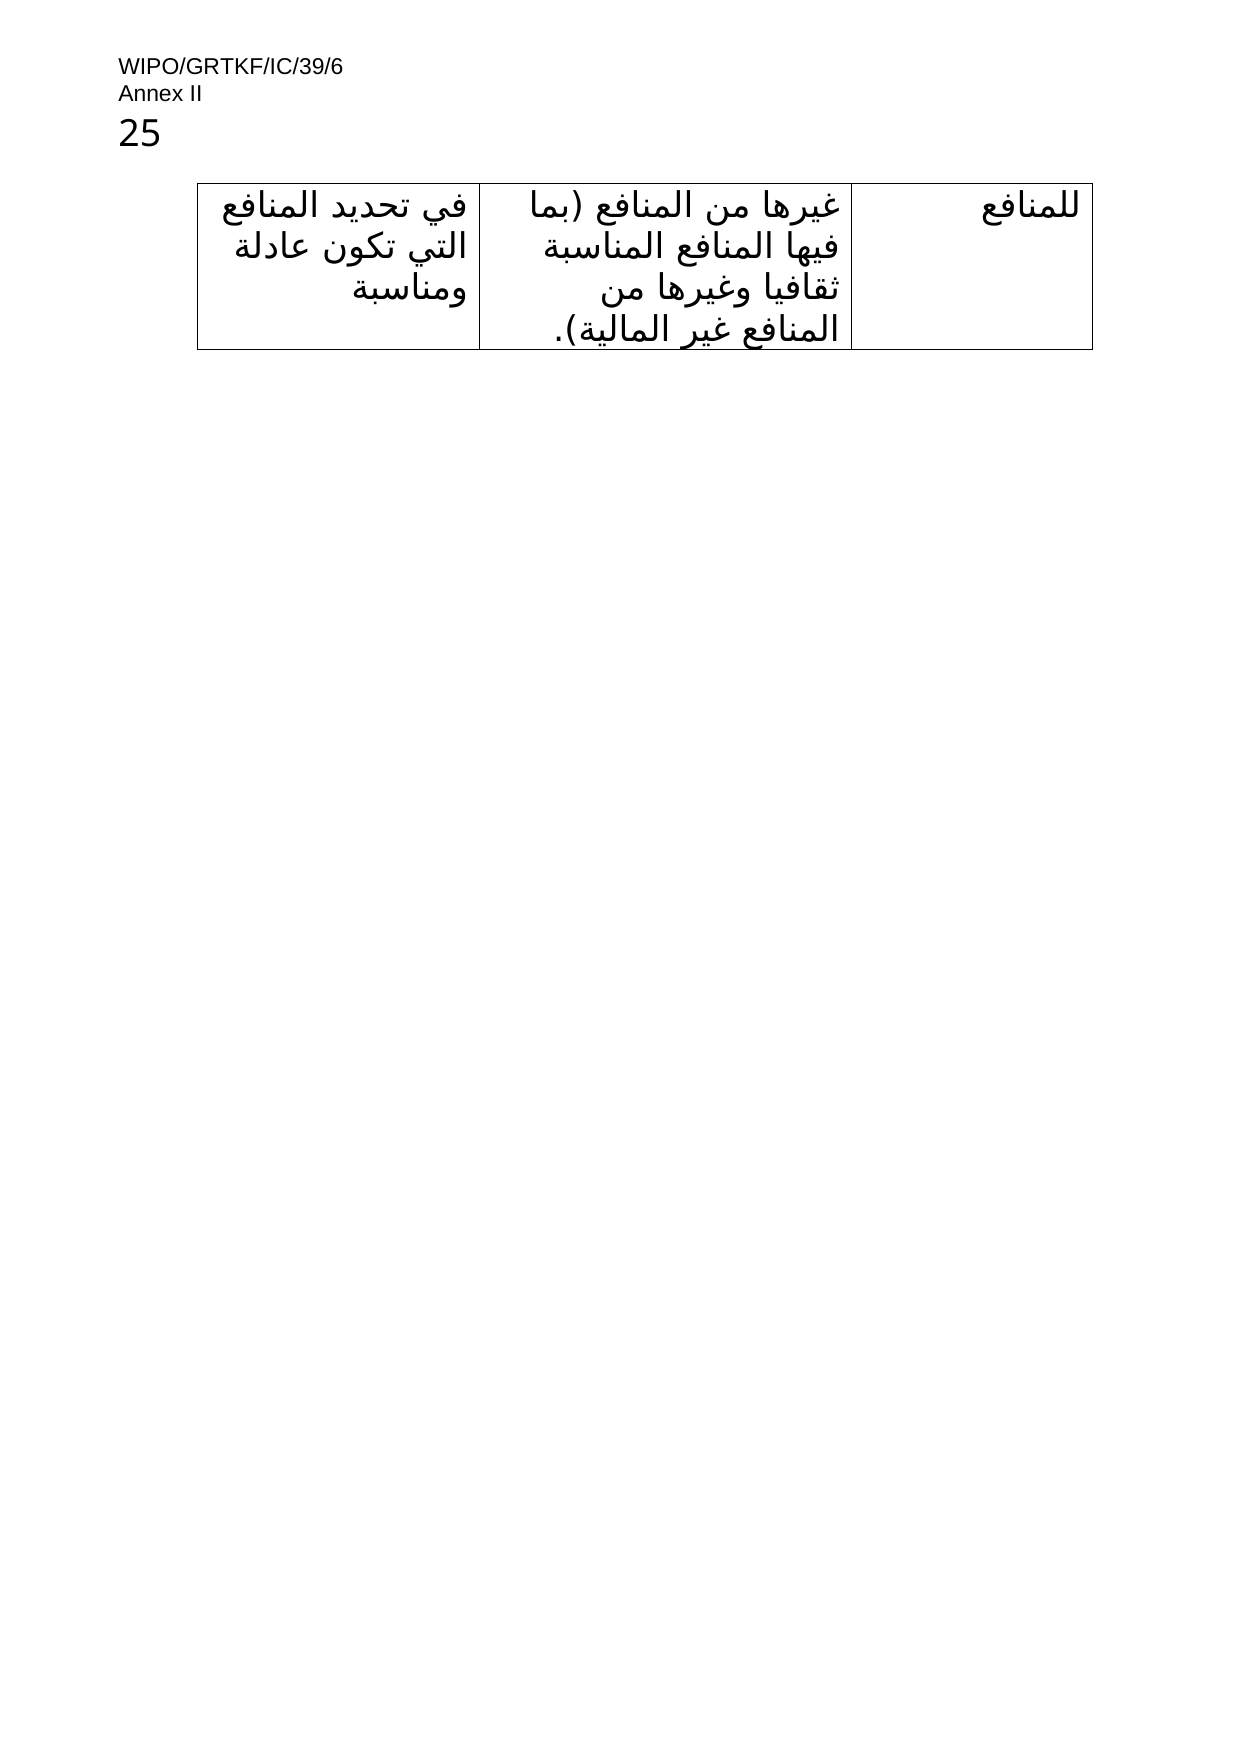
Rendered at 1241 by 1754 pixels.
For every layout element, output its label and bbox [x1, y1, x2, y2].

table_cell [480, 184, 851, 349]
table_cell [852, 184, 1092, 349]
table_cell [198, 184, 479, 349]
